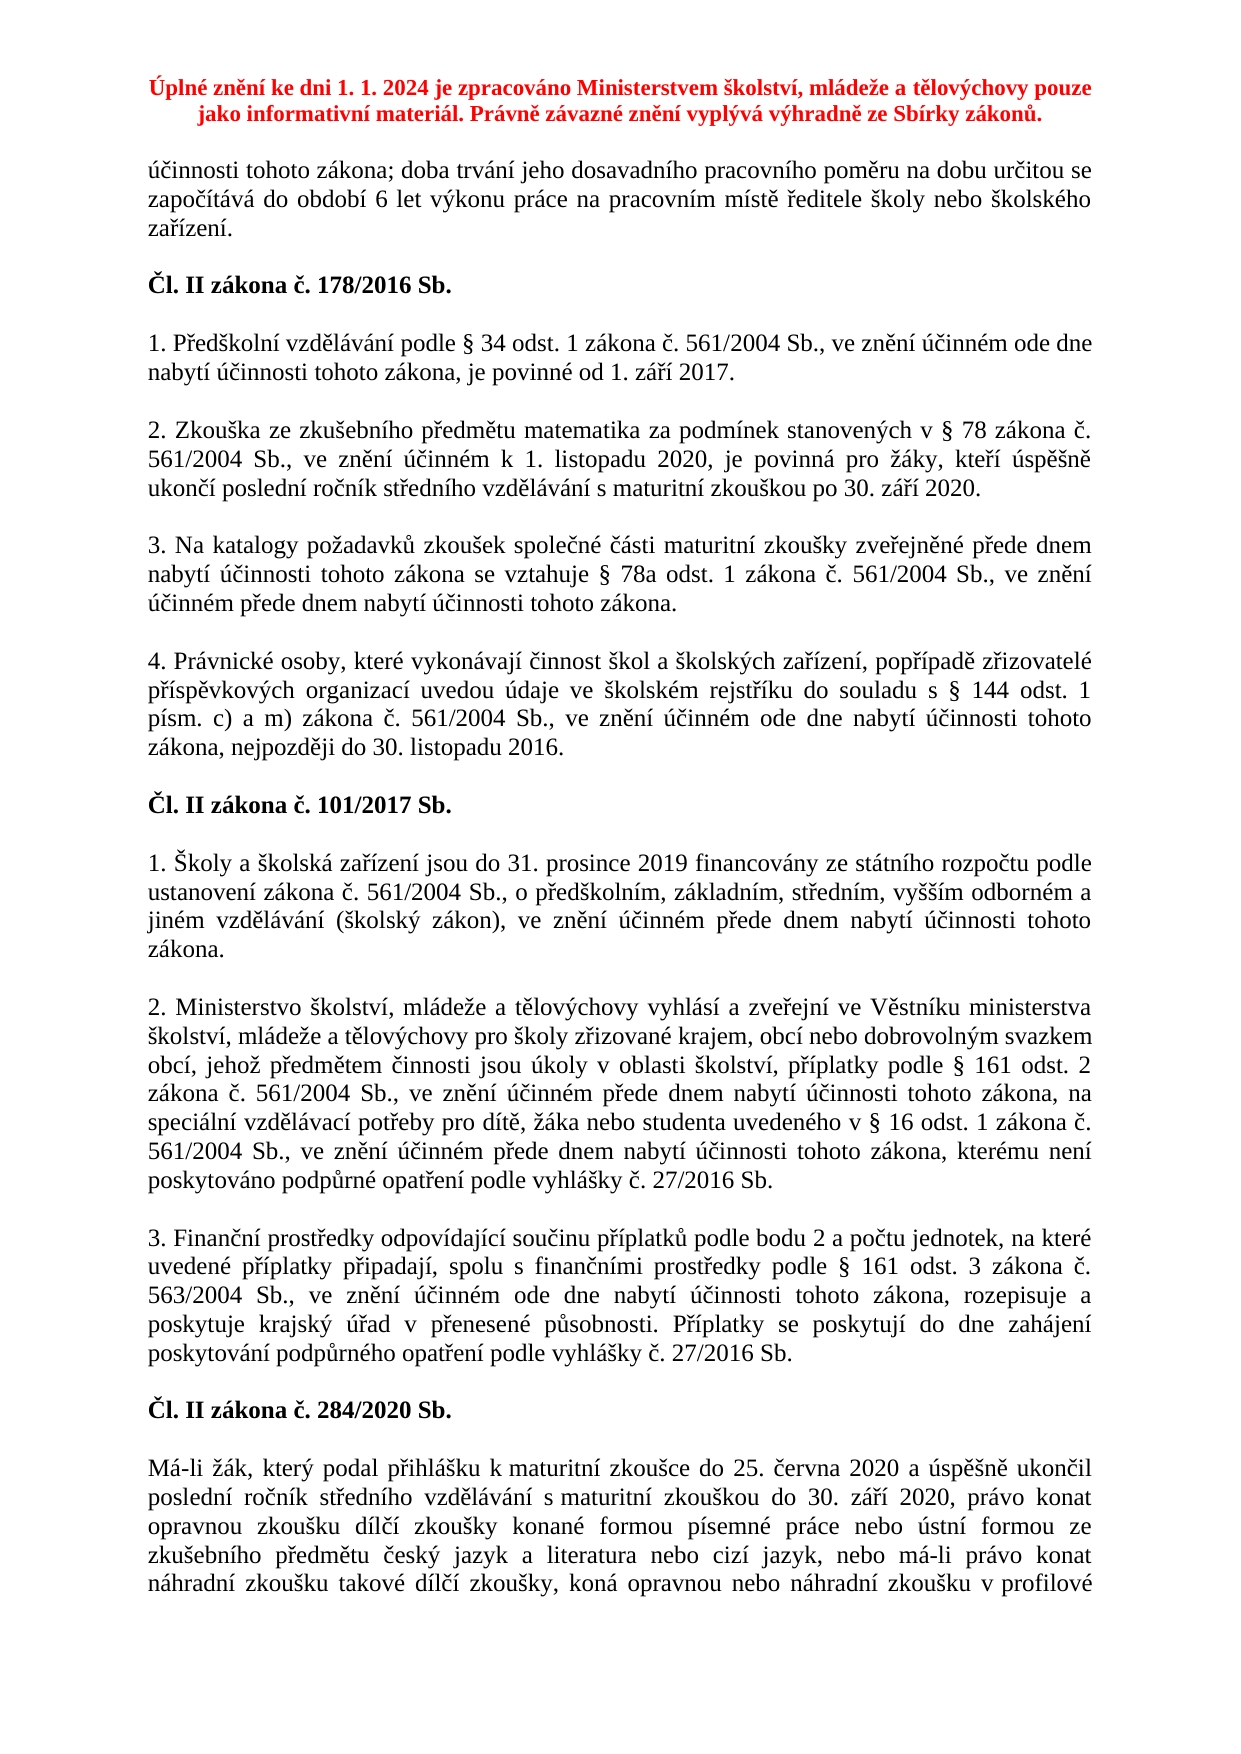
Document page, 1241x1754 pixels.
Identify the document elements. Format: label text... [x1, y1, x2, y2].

text 4. Právnické osoby, které vykonávají činnost škol a školských zařízení, popřípadě zřizovatelé příspěvkových organizací uvedou údaje ve školském rejstříku do souladu s § 144 odst. 1 písm. c) a m) zákona č. 561/2004 Sb., ve znění účinném ode dne nabytí účinnosti tohoto zákona, nejpozději do 30. listopadu 2016. [148, 646, 1093, 761]
text 3. Finanční prostředky odpovídající součinu příplatků podle bodu 2 a počtu jednotek, na které uvedené příplatky připadají, spolu s finančními prostředky podle § 161 odst. 3 zákona č. 563/2004 Sb., ve znění účinném ode dne nabytí účinnosti tohoto zákona, rozepisuje a poskytuje krajský úřad v přenesené působnosti. Příplatky se poskytují do dne zahájení poskytování podpůrného opatření podle vyhlášky č. 27/2016 Sb. [148, 1223, 1093, 1366]
text 2. Zkouška ze zkušebního předmětu matematika za podmínek stanovených v § 78 zákona č. 561/2004 Sb., ve znění účinném k 1. listopadu 2020, je povinná pro žáky, kteří úspěšně ukončí poslední ročník středního vzdělávání s maturitní zkouškou po 30. září 2020. [148, 415, 1093, 501]
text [148, 155, 1093, 241]
text Čl. II zákona č. 284/2020 Sb. [148, 1396, 1093, 1424]
text Čl. II zákona č. 101/2017 Sb. [148, 790, 1093, 819]
text 1. Školy a školská zařízení jsou do 31. prosince 2019 financovány ze státního rozpočtu podle ustanovení zákona č. 561/2004 Sb., o předškolním, základním, středním, vyšším odborném a jiném vzdělávání (školský zákon), ve znění účinném přede dnem nabytí účinnosti tohoto zákona. [148, 848, 1093, 963]
text Čl. II zákona č. 178/2016 Sb. [148, 271, 1093, 299]
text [148, 1453, 1093, 1597]
text 3. Na katalogy požadavků zkoušek společné části maturitní zkoušky zveřejněné přede dnem nabytí účinnosti tohoto zákona se vztahuje § 78a odst. 1 zákona č. 561/2004 Sb., ve znění účinném přede dnem nabytí účinnosti tohoto zákona. [148, 531, 1093, 617]
text 2. Ministerstvo školství, mládeže a tělovýchovy vyhlásí a zveřejní ve Věstníku ministerstva školství, mládeže a tělovýchovy pro školy zřizované krajem, obcí nebo dobrovolným svazkem obcí, jehož předmětem činnosti jsou úkoly v oblasti školství, příplatky podle § 161 odst. 2 zákona č. 561/2004 Sb., ve znění účinném přede dnem nabytí účinnosti tohoto zákona, na speciální vzdělávací potřeby pro dítě, žáka nebo studenta uvedeného v § 16 odst. 1 zákona č. 561/2004 Sb., ve znění účinném přede dnem nabytí účinnosti tohoto zákona, kterému není poskytováno podpůrné opatření podle vyhlášky č. 27/2016 Sb. [148, 992, 1093, 1193]
text 1. Předškolní vzdělávání podle § 34 odst. 1 zákona č. 561/2004 Sb., ve znění účinném ode dne nabytí účinnosti tohoto zákona, je povinné od 1. září 2017. [148, 328, 1093, 386]
